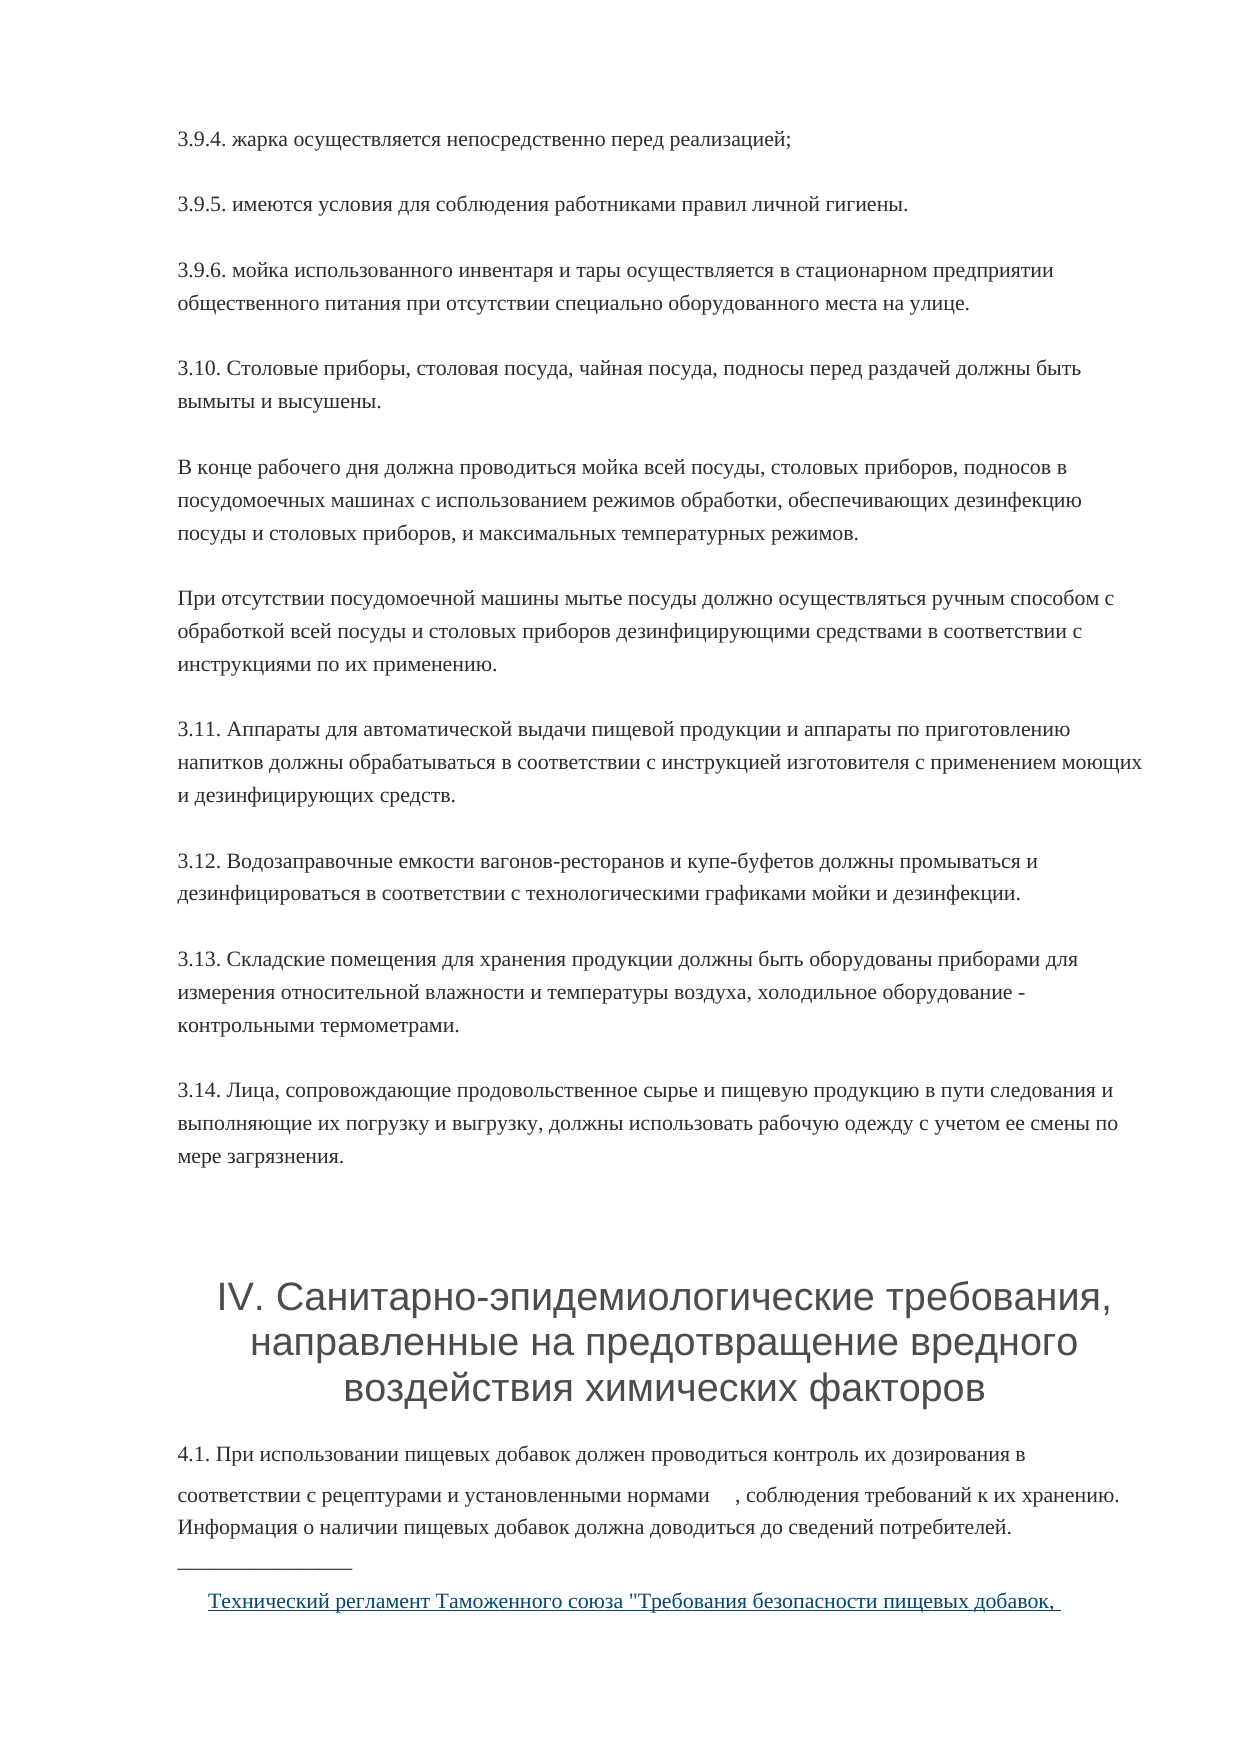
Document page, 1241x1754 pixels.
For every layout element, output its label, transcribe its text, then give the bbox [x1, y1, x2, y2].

text 3.9.5. имеются условия для соблюдения работниками правил личной гигиены. [177, 184, 1152, 249]
text 3.9.6. мойка использованного инвентаря и тары осуществляется в стационарном предприятии общественного питания при отсутствии специально оборудованного места на улице. [177, 249, 1152, 348]
text 3.14. Лица, сопровождающие продовольственное сырье и пищевую продукцию в пути следования и выполняющие их погрузку и выгрузку, должны использовать рабочую одежду с учетом ее смены по мере загрязнения. [177, 1070, 1152, 1234]
text 3.11. Аппараты для автоматической выдачи пищевой продукции и аппараты по приготовлению напитков должны обрабатываться в соответствии с инструкцией изготовителя с применением моющих и дезинфицирующих средств. [177, 709, 1152, 840]
text IV. Санитарно-эпидемиологические требования, направленные на предотвращение вредного воздействия химических факторов [177, 1273, 1152, 1410]
text 3.12. Водозаправочные емкости вагонов-ресторанов и купе-буфетов должны промываться и дезинфицироваться в соответствии с технологическими графиками мойки и дезинфекции. [177, 840, 1152, 938]
text 3.9.4. жарка осуществляется непосредственно перед реализацией; [177, 118, 1152, 184]
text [177, 1433, 1152, 1613]
text 3.13. Складские помещения для хранения продукции должны быть оборудованы приборами для измерения относительной влажности и температуры воздуха, холодильное оборудование - контрольными термометрами. [177, 938, 1152, 1070]
text 3.10. Столовые приборы, столовая посуда, чайная посуда, подносы перед раздачей должны быть вымыты и высушены. В конце рабочего дня должна проводиться мойка всей посуды, столовых приборов, подносов в посудомоечных машинах с использованием режимов обработки, обеспечивающих дезинфекцию посуды и столовых приборов, и максимальных температурных режимов. При отсутствии посудомоечной машины мытье посуды должно осуществляться ручным способом с обработкой всей посуды и столовых приборов дезинфицирующими средствами в соответствии с инструкциями по их применению. [177, 348, 1152, 709]
